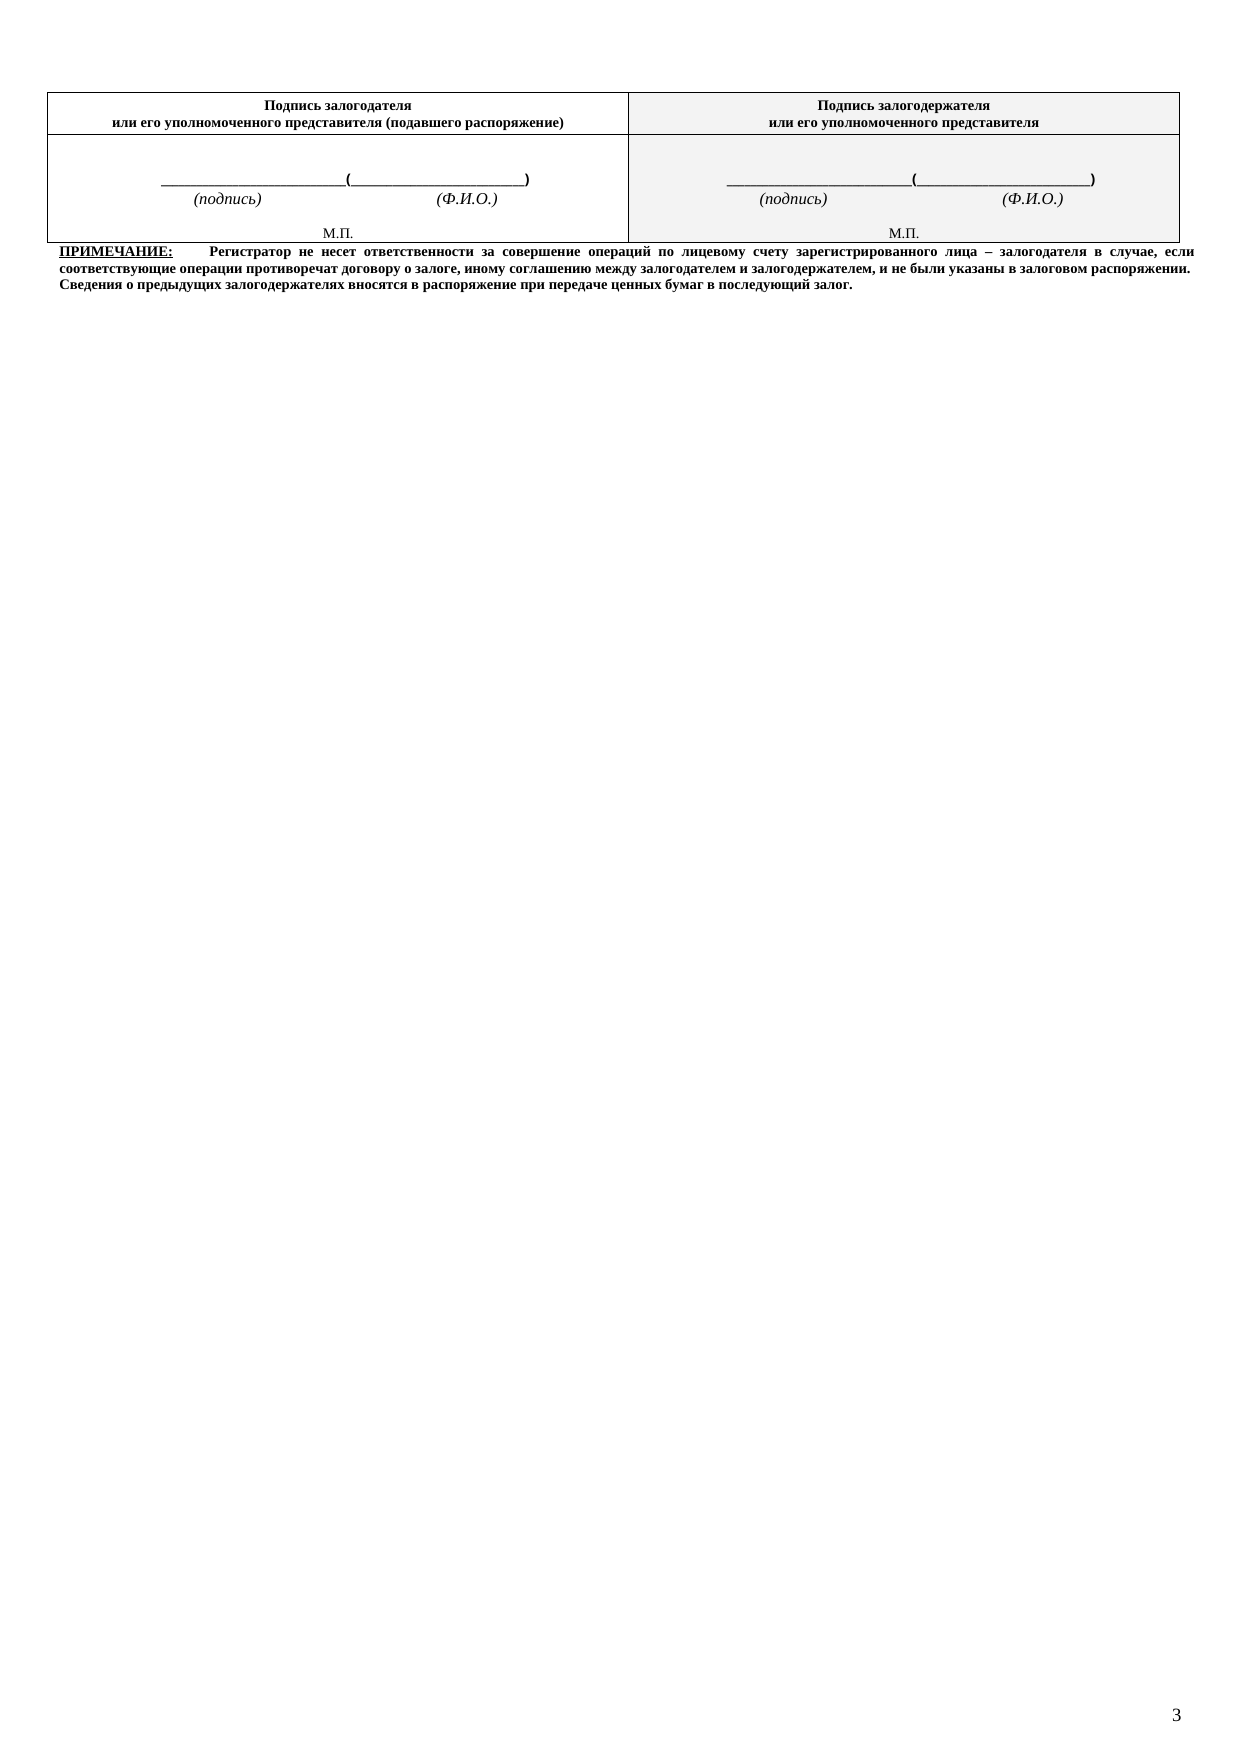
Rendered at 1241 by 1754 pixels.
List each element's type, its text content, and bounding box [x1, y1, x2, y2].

table_cell _______________________________(_____________________________) (подпись) (Ф.И.О.) М.П. [629, 135, 1179, 242]
table_header Подпись залогодателя или его уполномоченного представителя (подавшего распоряжение) [48, 93, 628, 134]
text ПРИМЕЧАНИЕ: Регистратор не несет ответственности за совершение операций по лицевому счету зарегистрированного лица – залогодателя в случае, если соответствующие операции противоречат договору о залоге, иному соглашению между залогодателем и залогодержателем, и не были указаны в залоговом распоряжении. [59, 243, 1196, 276]
text Сведения о предыдущих залогодержателях вносятся в распоряжение при передаче ценных бумаг в последующий залог. [59, 276, 1181, 293]
table_header Подпись залогодержателя или его уполномоченного представителя [629, 93, 1179, 134]
table_cell _______________________________(_____________________________) (подпись) (Ф.И.О.) М.П. [48, 135, 628, 242]
